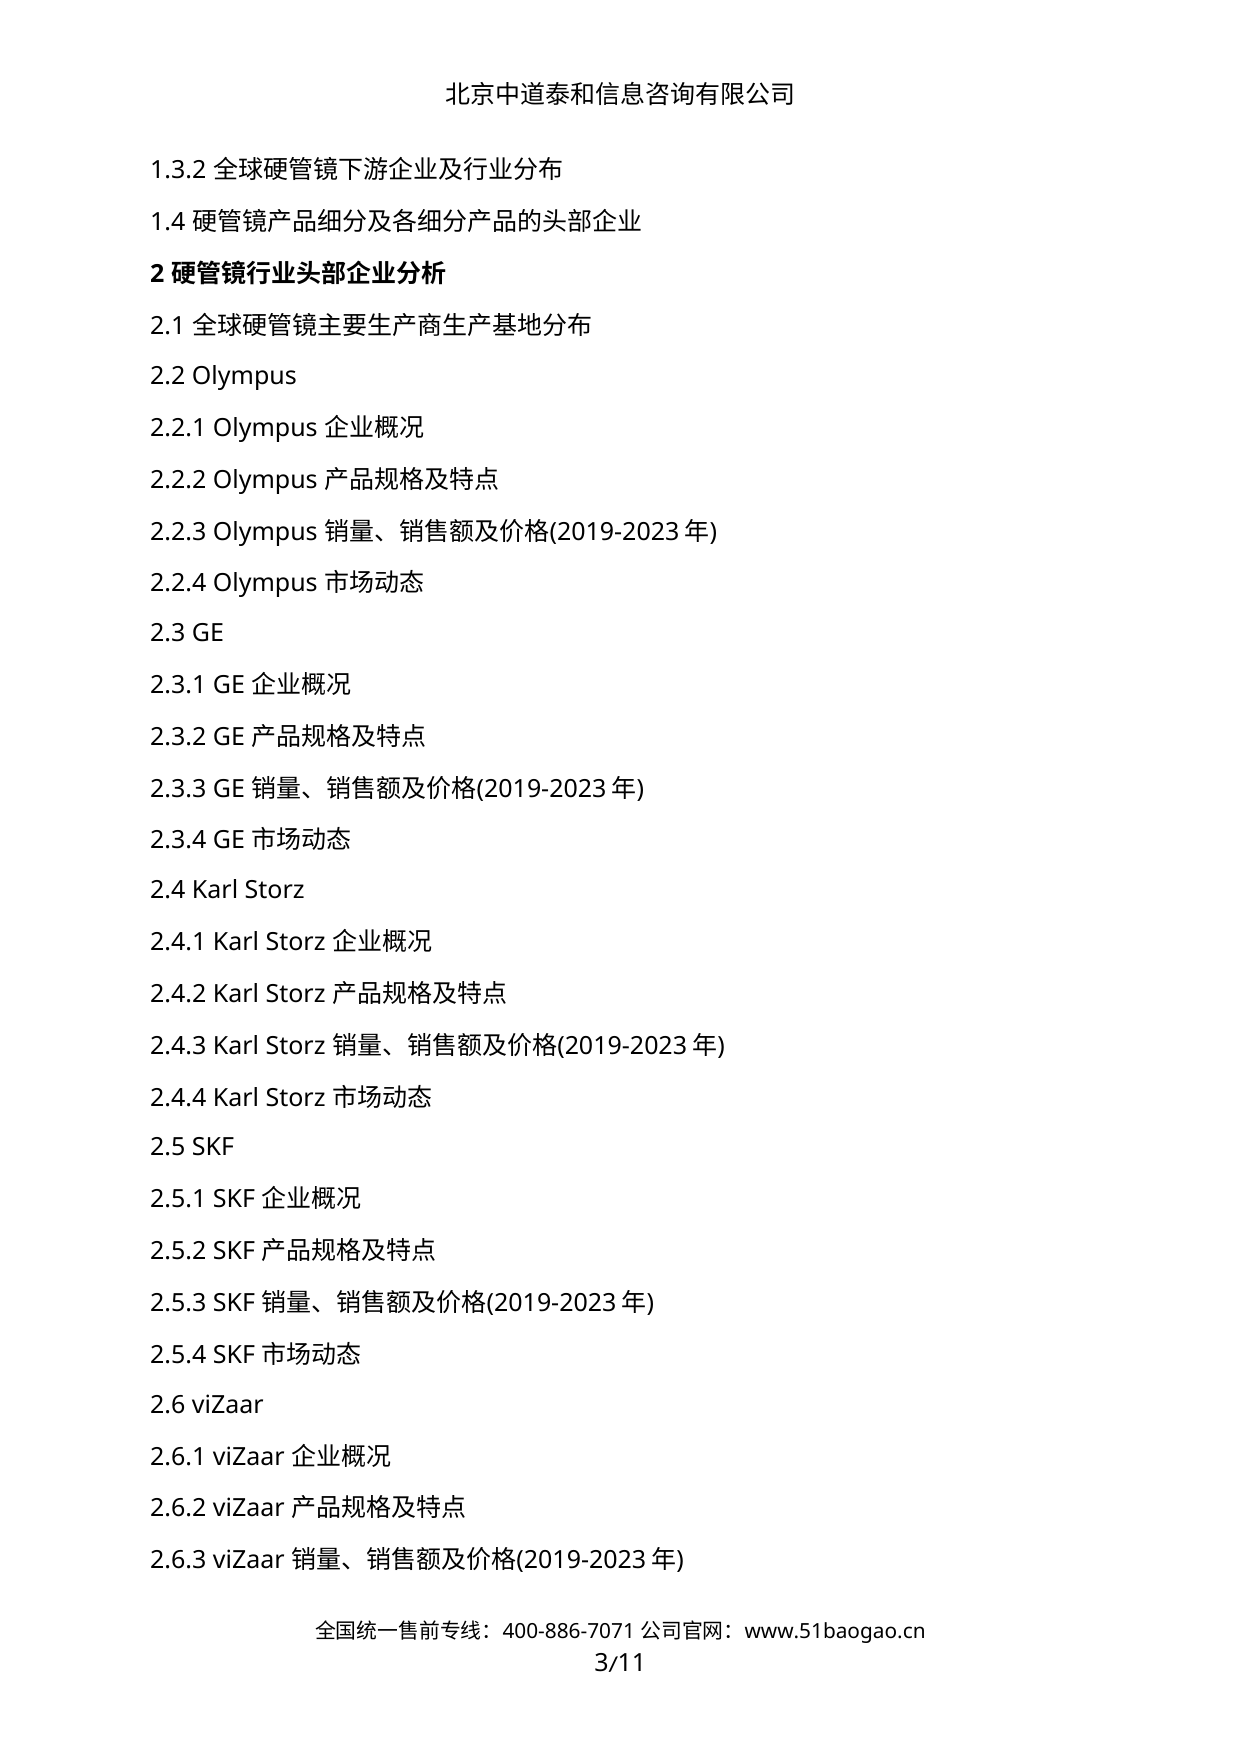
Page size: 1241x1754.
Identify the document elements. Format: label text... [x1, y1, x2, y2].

text 2.4.3 Karl Storz 销量、销售额及价格(2019-2023年) [150, 1025, 1090, 1062]
text 2.6.3 viZaar 销量、销售额及价格(2019-2023年) [150, 1540, 1090, 1576]
text 2.2 Olympus [150, 357, 1090, 392]
text 2.6 viZaar [150, 1386, 1090, 1420]
text 2.5.2 SKF 产品规格及特点 [150, 1231, 1090, 1267]
text 1.4 硬管镜产品细分及各细分产品的头部企业 [150, 202, 1090, 238]
text 2.3 GE [150, 615, 1090, 649]
text 2.3.3 GE 销量、销售额及价格(2019-2023年) [150, 768, 1090, 804]
text 2.2.4 Olympus 市场动态 [150, 563, 1090, 599]
text 2.5 SKF [150, 1129, 1090, 1163]
text 2.5.4 SKF 市场动态 [150, 1334, 1090, 1371]
text 2.6.2 viZaar 产品规格及特点 [150, 1488, 1090, 1524]
text 2.2.3 Olympus 销量、销售额及价格(2019-2023年) [150, 511, 1090, 547]
text 2.4.4 Karl Storz 市场动态 [150, 1077, 1090, 1113]
text 2.1 全球硬管镜主要生产商生产基地分布 [150, 306, 1090, 342]
text 2.4 Karl Storz [150, 872, 1090, 906]
text 2.3.2 GE 产品规格及特点 [150, 716, 1090, 752]
text 2.5.1 SKF 企业概况 [150, 1179, 1090, 1215]
text 2.3.1 GE 企业概况 [150, 664, 1090, 701]
text 2.4.1 Karl Storz 企业概况 [150, 922, 1090, 958]
text 2.5.3 SKF 销量、销售额及价格(2019-2023年) [150, 1282, 1090, 1319]
text 2.6.1 viZaar 企业概况 [150, 1436, 1090, 1472]
text 1.3.2 全球硬管镜下游企业及行业分布 [150, 150, 1090, 186]
text 2 硬管镜行业头部企业分析 [150, 254, 1090, 290]
text 2.2.2 Olympus 产品规格及特点 [150, 459, 1090, 495]
text 2.2.1 Olympus 企业概况 [150, 407, 1090, 443]
text 2.4.2 Karl Storz 产品规格及特点 [150, 973, 1090, 1010]
text 2.3.4 GE 市场动态 [150, 820, 1090, 856]
